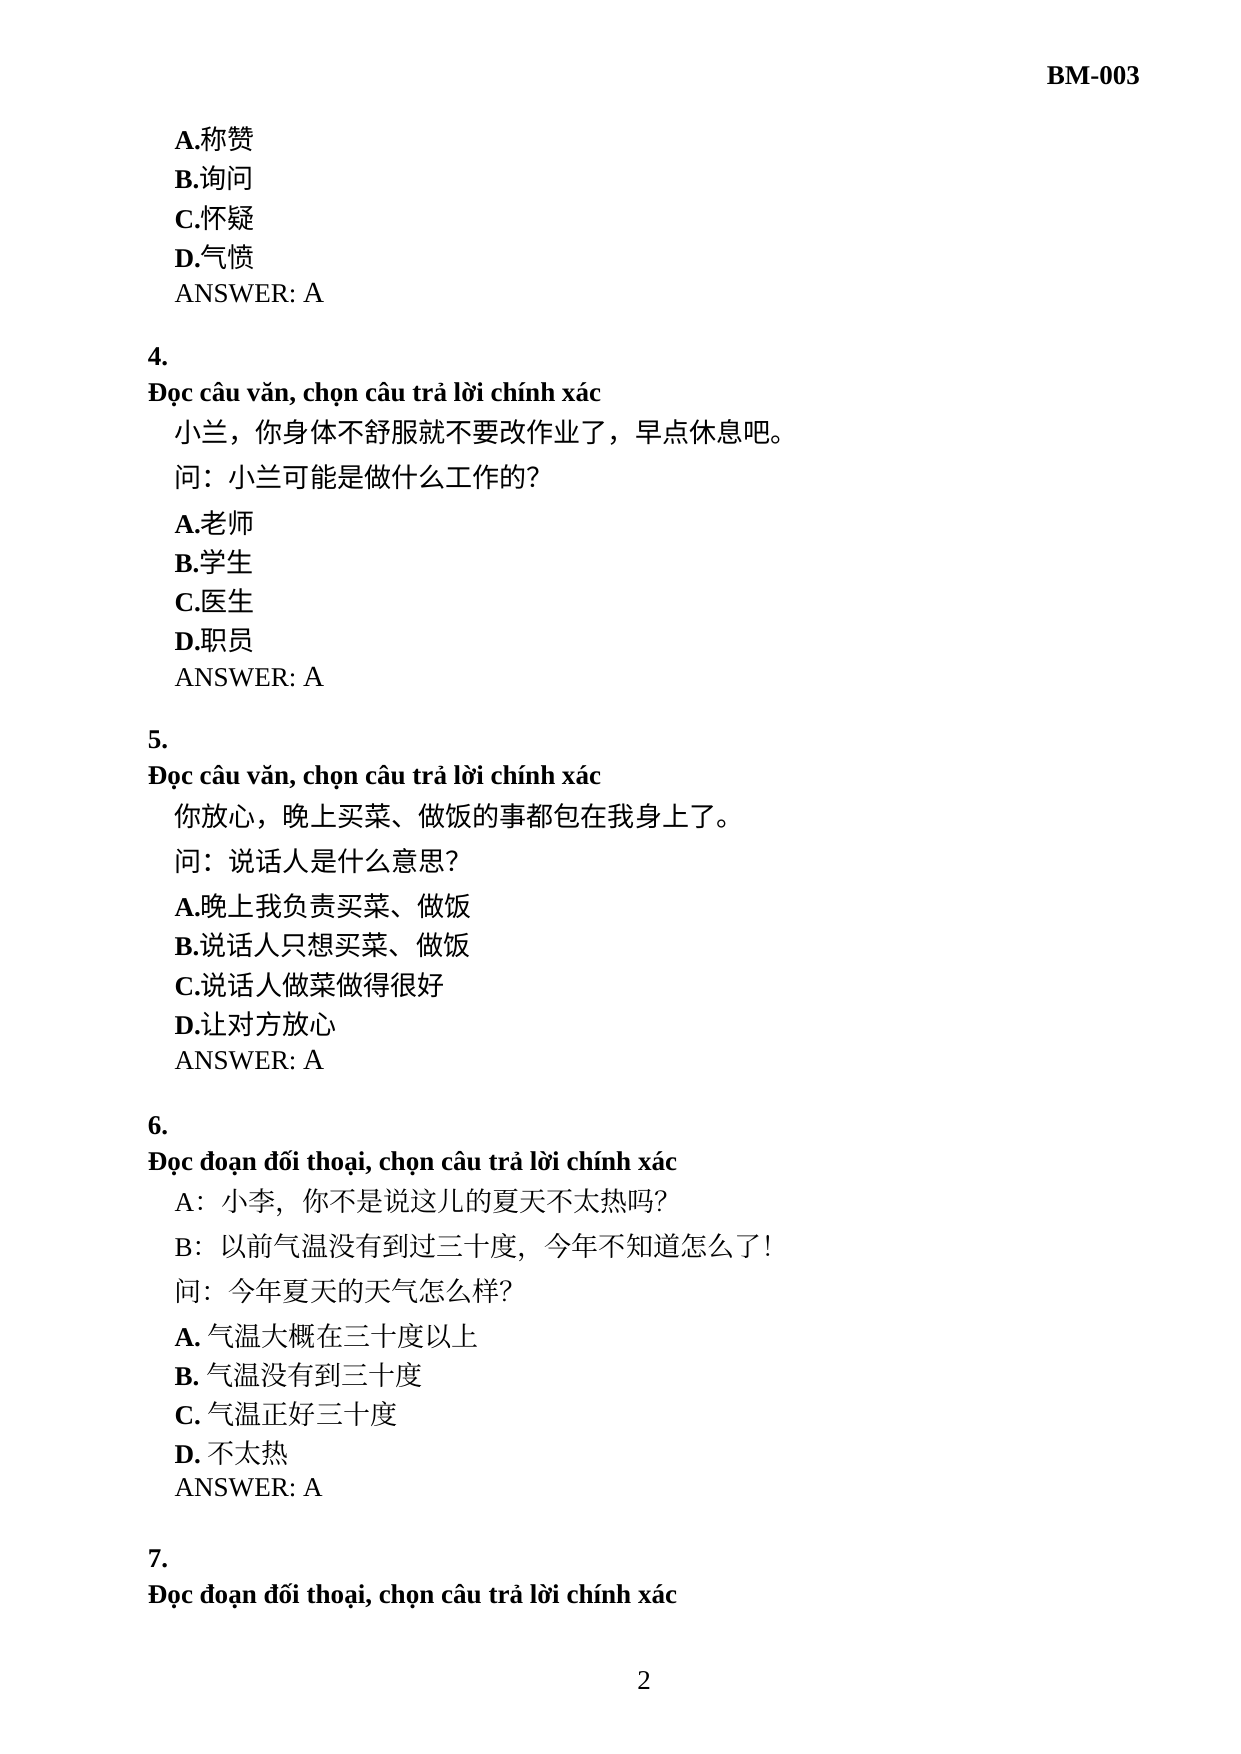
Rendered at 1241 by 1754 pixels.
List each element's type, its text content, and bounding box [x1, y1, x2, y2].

text C. 气温正好三十度 [148, 1393, 1140, 1432]
text A.老师 [148, 502, 1140, 541]
text ANSWER: A [148, 1471, 1140, 1502]
text Đọc câu văn, chọn câu trả lời chính xác [148, 759, 1140, 790]
text 4. [148, 340, 1140, 371]
text C.说话人做菜做得很好 [148, 963, 1140, 1003]
text 问：今年夏天的天气怎么样？ [148, 1270, 1140, 1309]
text D.职员 [148, 619, 1140, 659]
text A. 气温大概在三十度以上 [148, 1315, 1140, 1354]
text 你放心，晚上买菜、做饭的事都包在我身上了。 [148, 795, 1140, 834]
text 问：说话人是什么意思？ [148, 840, 1140, 879]
text B. 气温没有到三十度 [148, 1354, 1140, 1393]
text C.医生 [148, 580, 1140, 619]
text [148, 1578, 1140, 1609]
text Đọc câu văn, chọn câu trả lời chính xác [148, 376, 1140, 407]
text B：以前气温没有到过三十度，今年不知道怎么了！ [148, 1225, 1140, 1264]
text A.称赞 [148, 118, 1140, 157]
text D.气愤 [148, 236, 1140, 275]
text ANSWER: A [148, 1042, 1140, 1076]
text A：小李，你不是说这儿的夏天不太热吗？ [148, 1181, 1140, 1219]
text D.让对方放心 [148, 1003, 1140, 1042]
text D. 不太热 [148, 1432, 1140, 1471]
text C.怀疑 [148, 197, 1140, 236]
text 7. [148, 1542, 1140, 1573]
text 5. [148, 723, 1140, 754]
text A.晚上我负责买菜、做饭 [148, 885, 1140, 924]
text B.说话人只想买菜、做饭 [148, 924, 1140, 963]
text ANSWER: A [148, 275, 1140, 309]
text 问：小兰可能是做什么工作的？ [148, 456, 1140, 496]
text 6. [148, 1109, 1140, 1140]
text B.询问 [148, 157, 1140, 197]
text Đọc đoạn đối thoại, chọn câu trả lời chính xác [148, 1145, 1140, 1176]
text ANSWER: A [148, 659, 1140, 692]
text 小兰，你身体不舒服就不要改作业了，早点休息吧。 [148, 411, 1140, 451]
text B.学生 [148, 541, 1140, 580]
